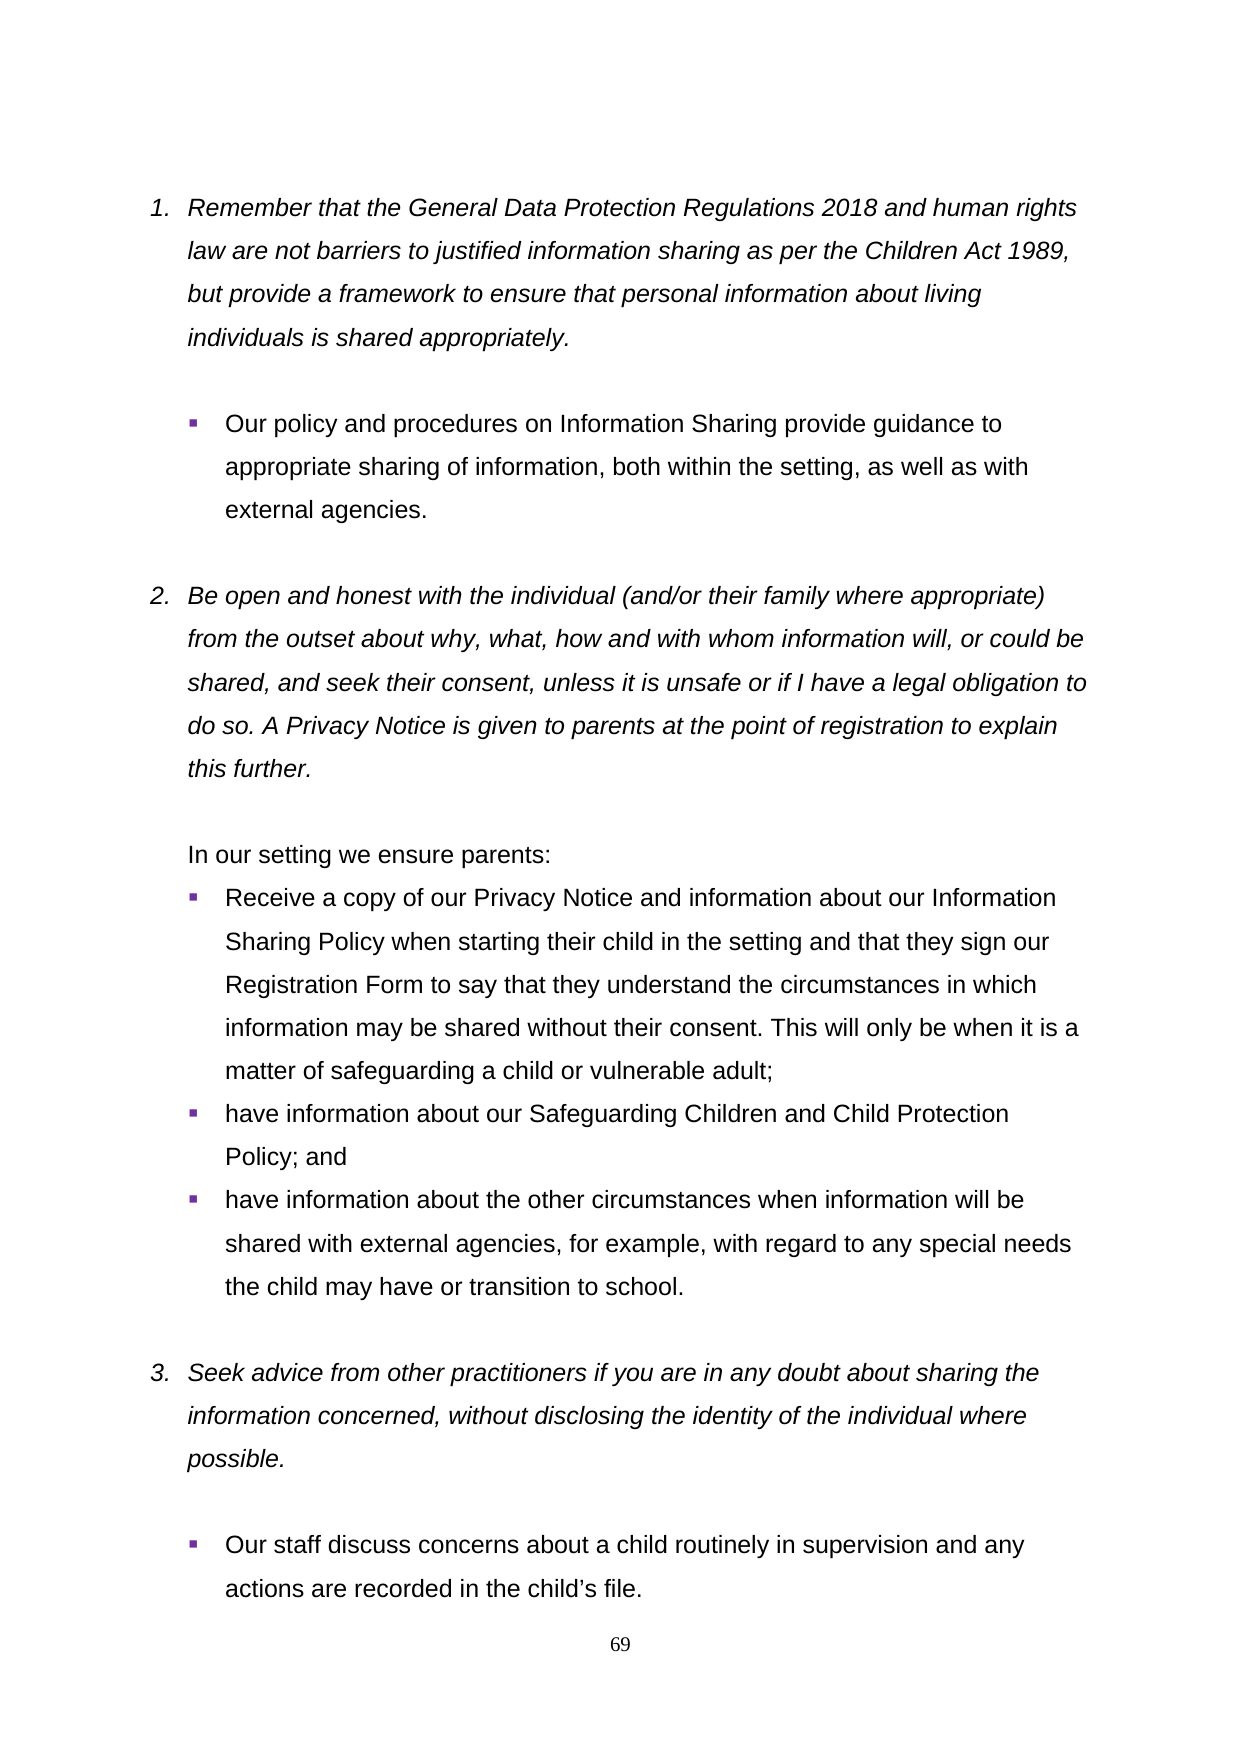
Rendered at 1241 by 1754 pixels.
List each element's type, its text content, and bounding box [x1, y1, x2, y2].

list Seek advice from other practitioners if you are in any doubt about sharing the information concerned, without disclosing the identity of the individual where possible. [150, 1358, 1090, 1473]
text In our setting we ensure parents: [187, 840, 1090, 869]
list have information about the other circumstances when information will be shared with external agencies, for example, with regard to any special needs the child may have or transition to school. [187, 1185, 1090, 1300]
list Our staff discuss concerns about a child routinely in supervision and any actions are recorded in the child’s file. [187, 1530, 1090, 1602]
list Receive a copy of our Privacy Notice and information about our Information Sharing Policy when starting their child in the setting and that they sign our Registration Form to say that they understand the circumstances in which information may be shared without their consent. This will only be when it is a matter of safeguarding a child or vulnerable adult; [187, 883, 1090, 1084]
list have information about our Safeguarding Children and Child Protection Policy; and [187, 1099, 1090, 1171]
list Our policy and procedures on Information Sharing provide guidance to appropriate sharing of information, both within the setting, as well as with external agencies. [187, 409, 1090, 524]
list Be open and honest with the individual (and/or their family where appropriate) from the outset about why, what, how and with whom information will, or could be shared, and seek their consent, unless it is unsafe or if I have a legal obligation to do so. A Privacy Notice is given to parents at the point of registration to explain this further. [150, 581, 1090, 783]
list Remember that the General Data Protection Regulations 2018 and human rights law are not barriers to justified information sharing as per the Children Act 1989, but provide a framework to ensure that personal information about living individuals is shared appropriately. [150, 193, 1090, 351]
